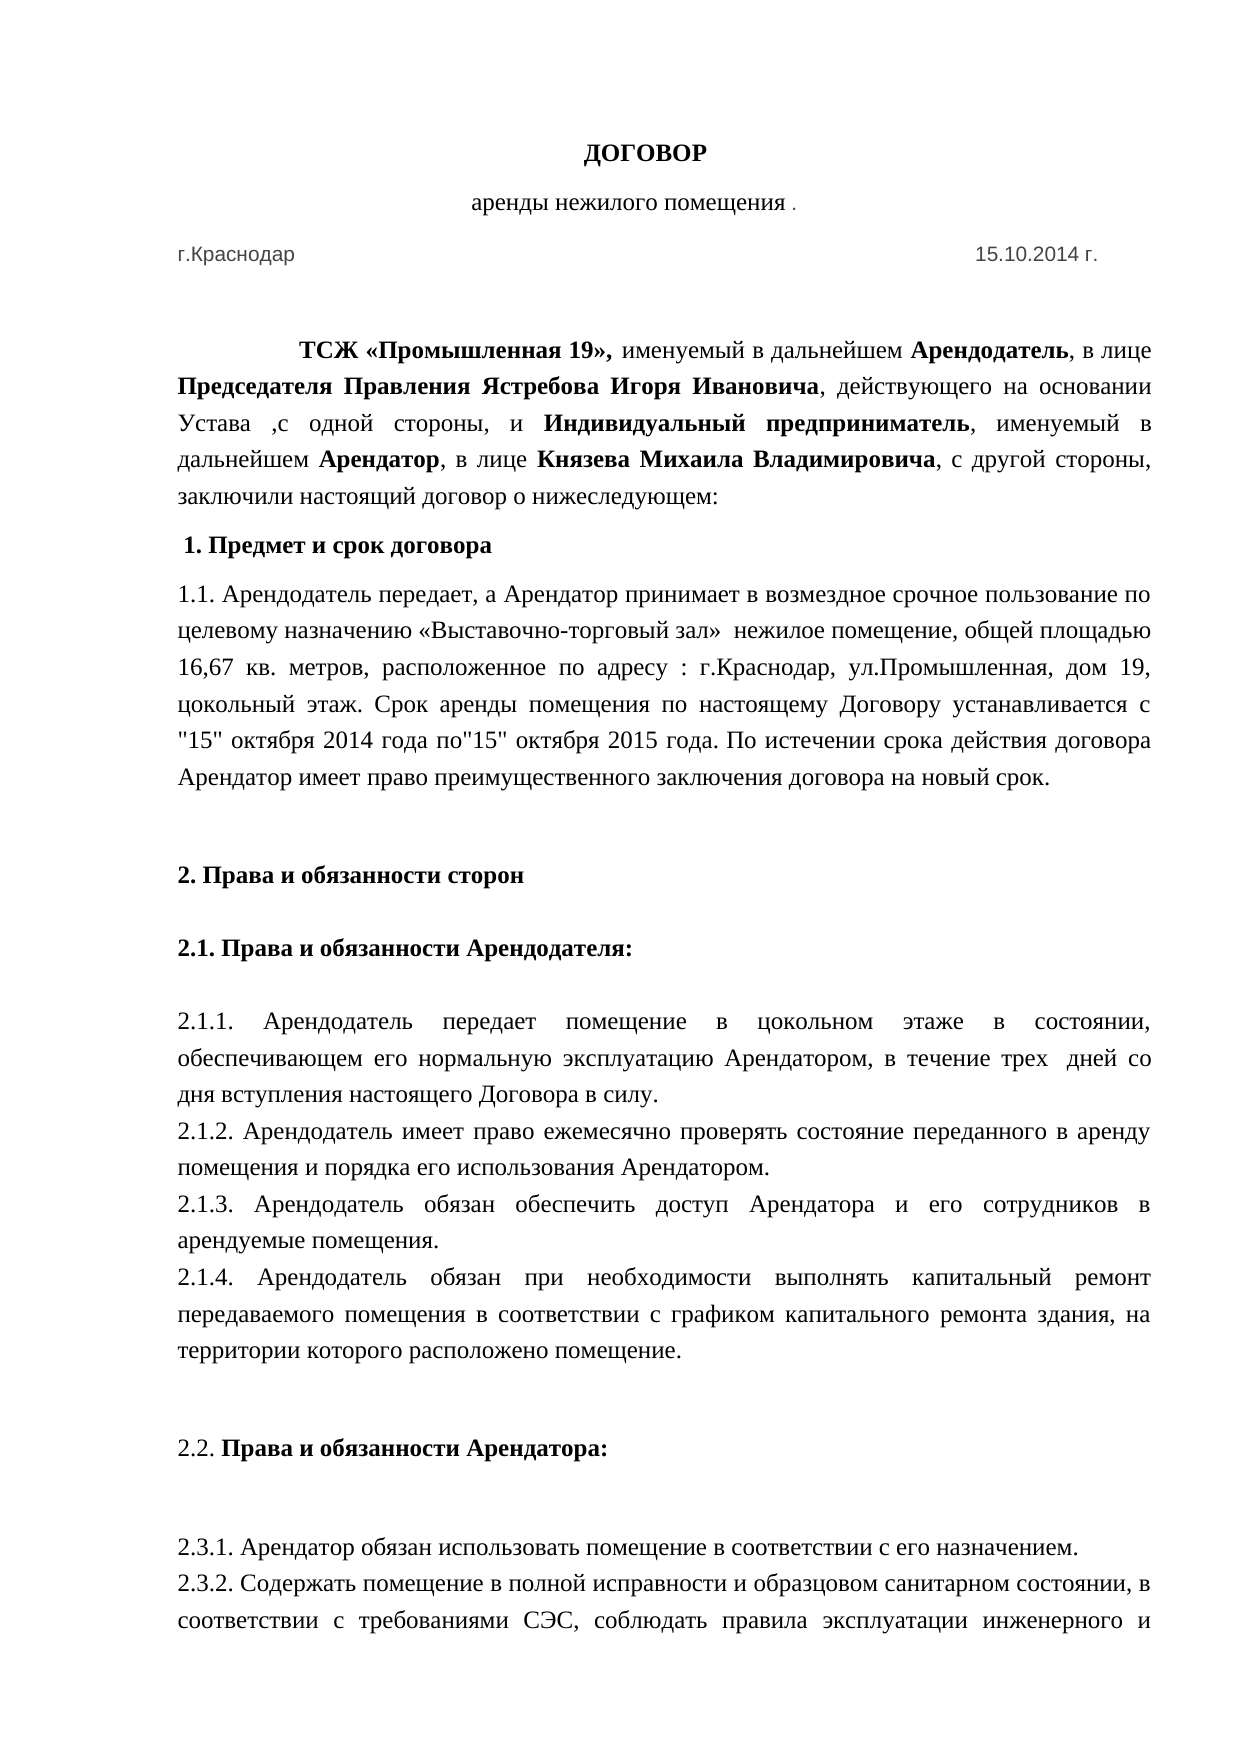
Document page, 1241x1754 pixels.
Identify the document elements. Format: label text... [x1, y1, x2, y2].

text 2.2. Права и обязанности Арендатора: [177, 1426, 1152, 1462]
text 1. Предмет и срок договора [177, 522, 1152, 559]
text 2.1.4. Арендодатель обязан при необходимости выполнять капитальный ремонт передаваемого помещения в соответствии с графиком капитального ремонта здания, на территории которого расположено помещение. [177, 1254, 1152, 1364]
text 2.1. Права и обязанности Арендодателя: [177, 925, 1152, 962]
text 2. Права и обязанности сторон [177, 852, 1152, 889]
text 2.1.2. Арендодатель имеет право ежемесячно проверять состояние переданного в аренду помещения и порядка его использования Арендатором. [177, 1108, 1152, 1181]
text аренды нежилого помещения . [177, 180, 1152, 216]
text 1.1. Арендодатель передает, а Арендатор принимает в возмездное срочное пользование по целевому назначению «Выставочно-торговый зал» нежилое помещение, общей площадью 16,67 кв. метров, расположенное по адресу : г.Краснодар, ул.Промышленная, дом 19, цокольный этаж. Срок аренды помещения по настоящему Договору устанавливается с "15" октября 2014 года по"15" октября 2015 года. По истечении срока действия договора Арендатор имеет право преимущественного заключения договора на новый срок. [177, 571, 1152, 791]
text ДОГОВОР [177, 131, 1152, 167]
text г.Краснодар 15.10.2014 г. [177, 229, 1152, 265]
text 2.1.1. Арендодатель передает помещение в цокольном этаже в состоянии, обеспечивающем его нормальную эксплуатацию Арендатором, в течение трех дней со дня вступления настоящего Договора в силу. [177, 998, 1152, 1108]
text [177, 1560, 1152, 1633]
text ТСЖ «Промышленная 19», именуемый в дальнейшем Арендодатель, в лице Председателя Правления Ястребова Игоря Ивановича, действующего на основании Устава ,с одной стороны, и Индивидуальный предприниматель, именуемый в дальнейшем Арендатор, в лице Князева Михаила Владимировича, с другой стороны, заключили настоящий договор о нижеследующем: [177, 327, 1152, 510]
text 2.1.3. Арендодатель обязан обеспечить доступ Арендатора и его сотрудников в арендуемые помещения. [177, 1181, 1152, 1254]
text 2.3.1. Арендатор обязан использовать помещение в соответствии с его назначением. [177, 1524, 1152, 1560]
